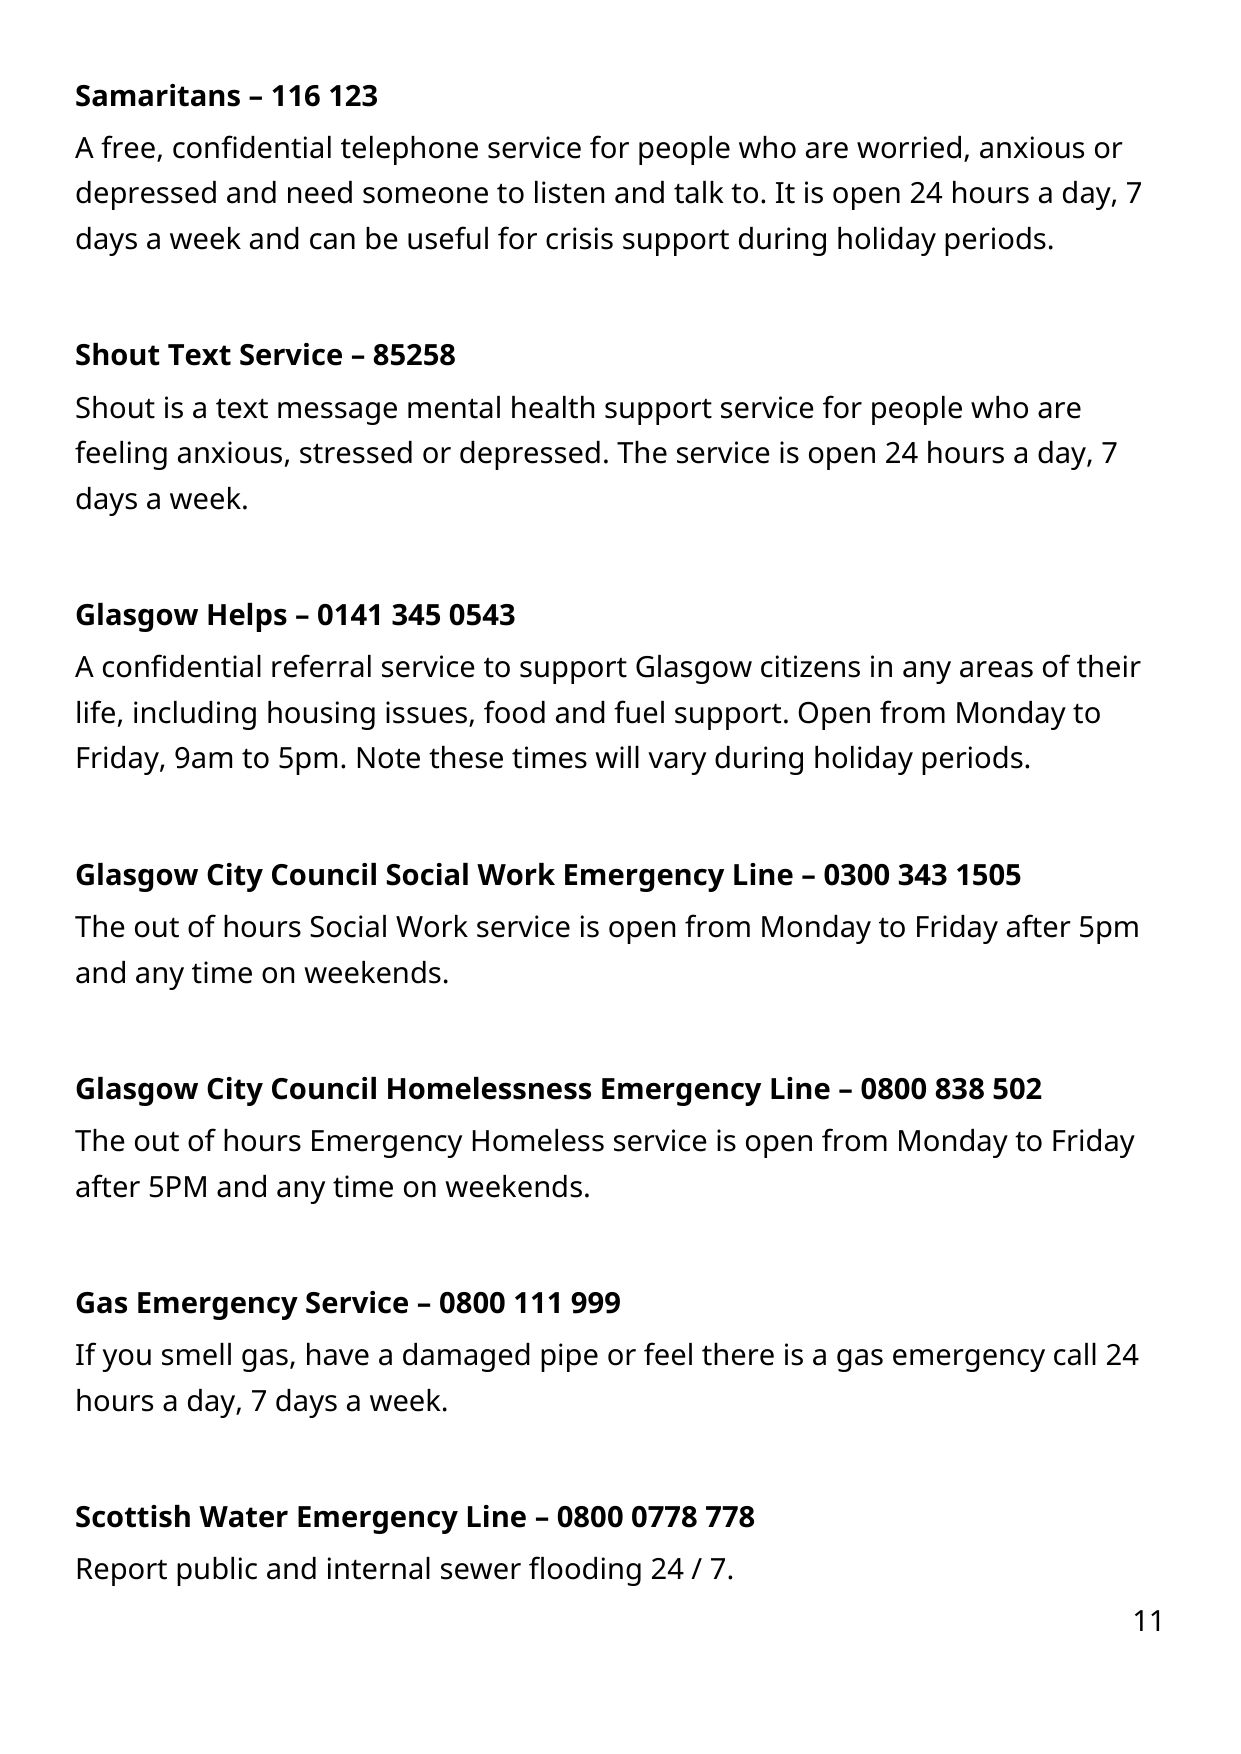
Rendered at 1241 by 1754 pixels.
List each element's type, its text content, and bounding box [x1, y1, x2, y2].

subtitle Glasgow City Council Social Work Emergency Line – 0300 343 1505 [75, 854, 1165, 894]
subtitle Glasgow City Council Homelessness Emergency Line – 0800 838 502 [75, 1068, 1165, 1108]
subtitle Shout Text Service – 85258 [75, 335, 1165, 374]
text The out of hours Social Work service is open from Monday to Friday after 5pm and any time on weekends. [75, 906, 1165, 992]
subtitle Glasgow Helps – 0141 345 0543 [75, 594, 1165, 634]
text If you smell gas, have a damaged pipe or feel there is a gas emergency call 24 hours a day, 7 days a week. [75, 1334, 1165, 1420]
subtitle Scottish Water Emergency Line – 0800 0778 778 [75, 1496, 1165, 1536]
text A confidential referral service to support Glasgow citizens in any areas of their life, including housing issues, food and fuel support. Open from Monday to Friday, 9am to 5pm. Note these times will vary during holiday periods. [75, 647, 1165, 777]
text Shout is a text message mental health support service for people who are feeling anxious, stressed or depressed. The service is open 24 hours a day, 7 days a week. [75, 387, 1165, 518]
subtitle Samaritans – 116 123 [75, 75, 1165, 115]
subtitle Gas Emergency Service – 0800 111 999 [75, 1282, 1165, 1322]
text A free, confidential telephone service for people who are worried, anxious or depressed and need someone to listen and talk to. It is open 24 hours a day, 7 days a week and can be useful for crisis support during holiday periods. [75, 127, 1165, 258]
text The out of hours Emergency Homeless service is open from Monday to Friday after 5PM and any time on weekends. [75, 1120, 1165, 1206]
text Report public and internal sewer flooding 24 / 7. [75, 1548, 1165, 1588]
